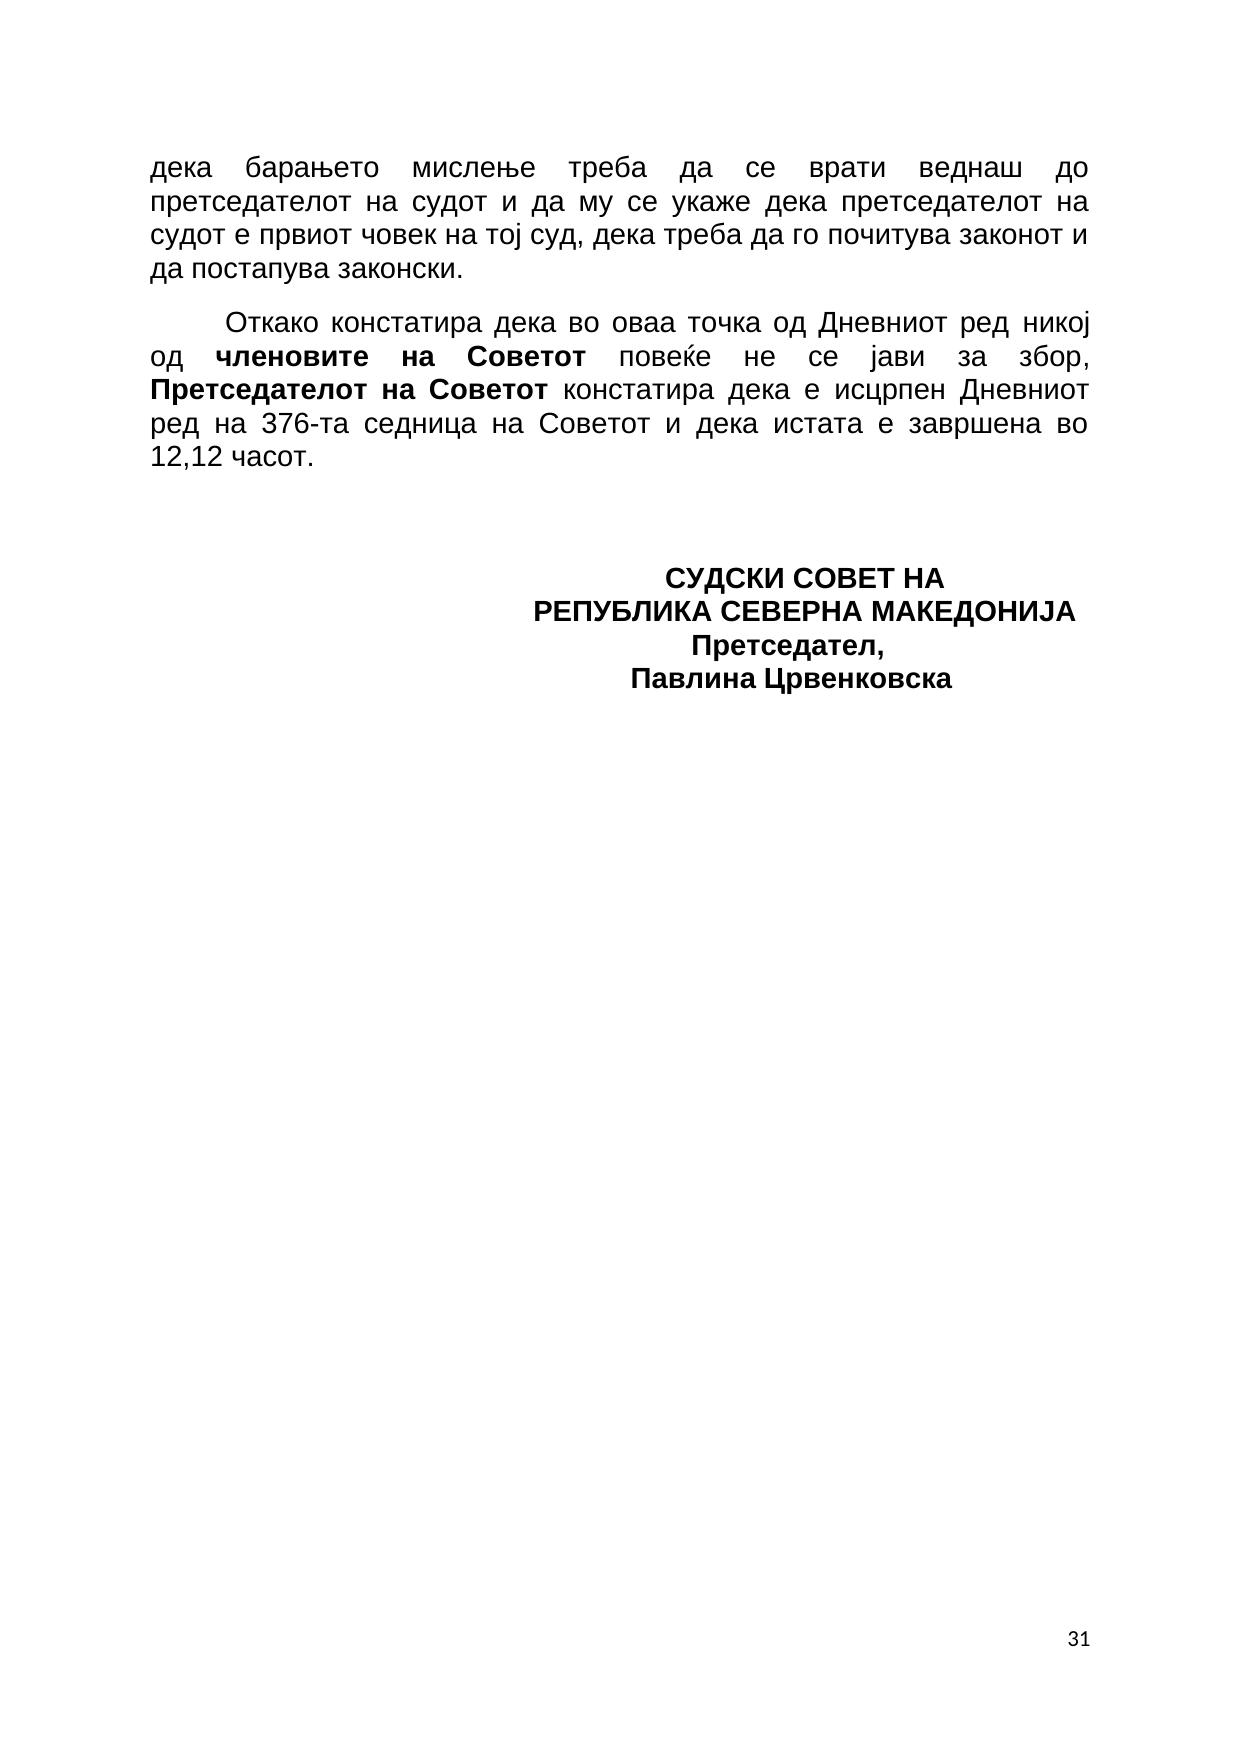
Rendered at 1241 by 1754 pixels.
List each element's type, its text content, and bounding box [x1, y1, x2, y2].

text Павлина Црвенковска [150, 661, 1090, 695]
text Претседател, [150, 628, 1090, 661]
text СУДСКИ СОВЕТ НА [525, 561, 1090, 594]
text РЕПУБЛИКА СЕВЕРНА МАКЕДОНИЈА [150, 594, 1090, 628]
text Откако констатира дека во оваа точка од Дневниот ред никој од членовите на Советот повеќе не се јави за збор, Претседателот на Советот констатира дека е исцрпен Дневниот ред на 376-та седница на Советот и дека истата е завршена во 12,12 часот. [150, 305, 1090, 473]
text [150, 150, 1090, 284]
